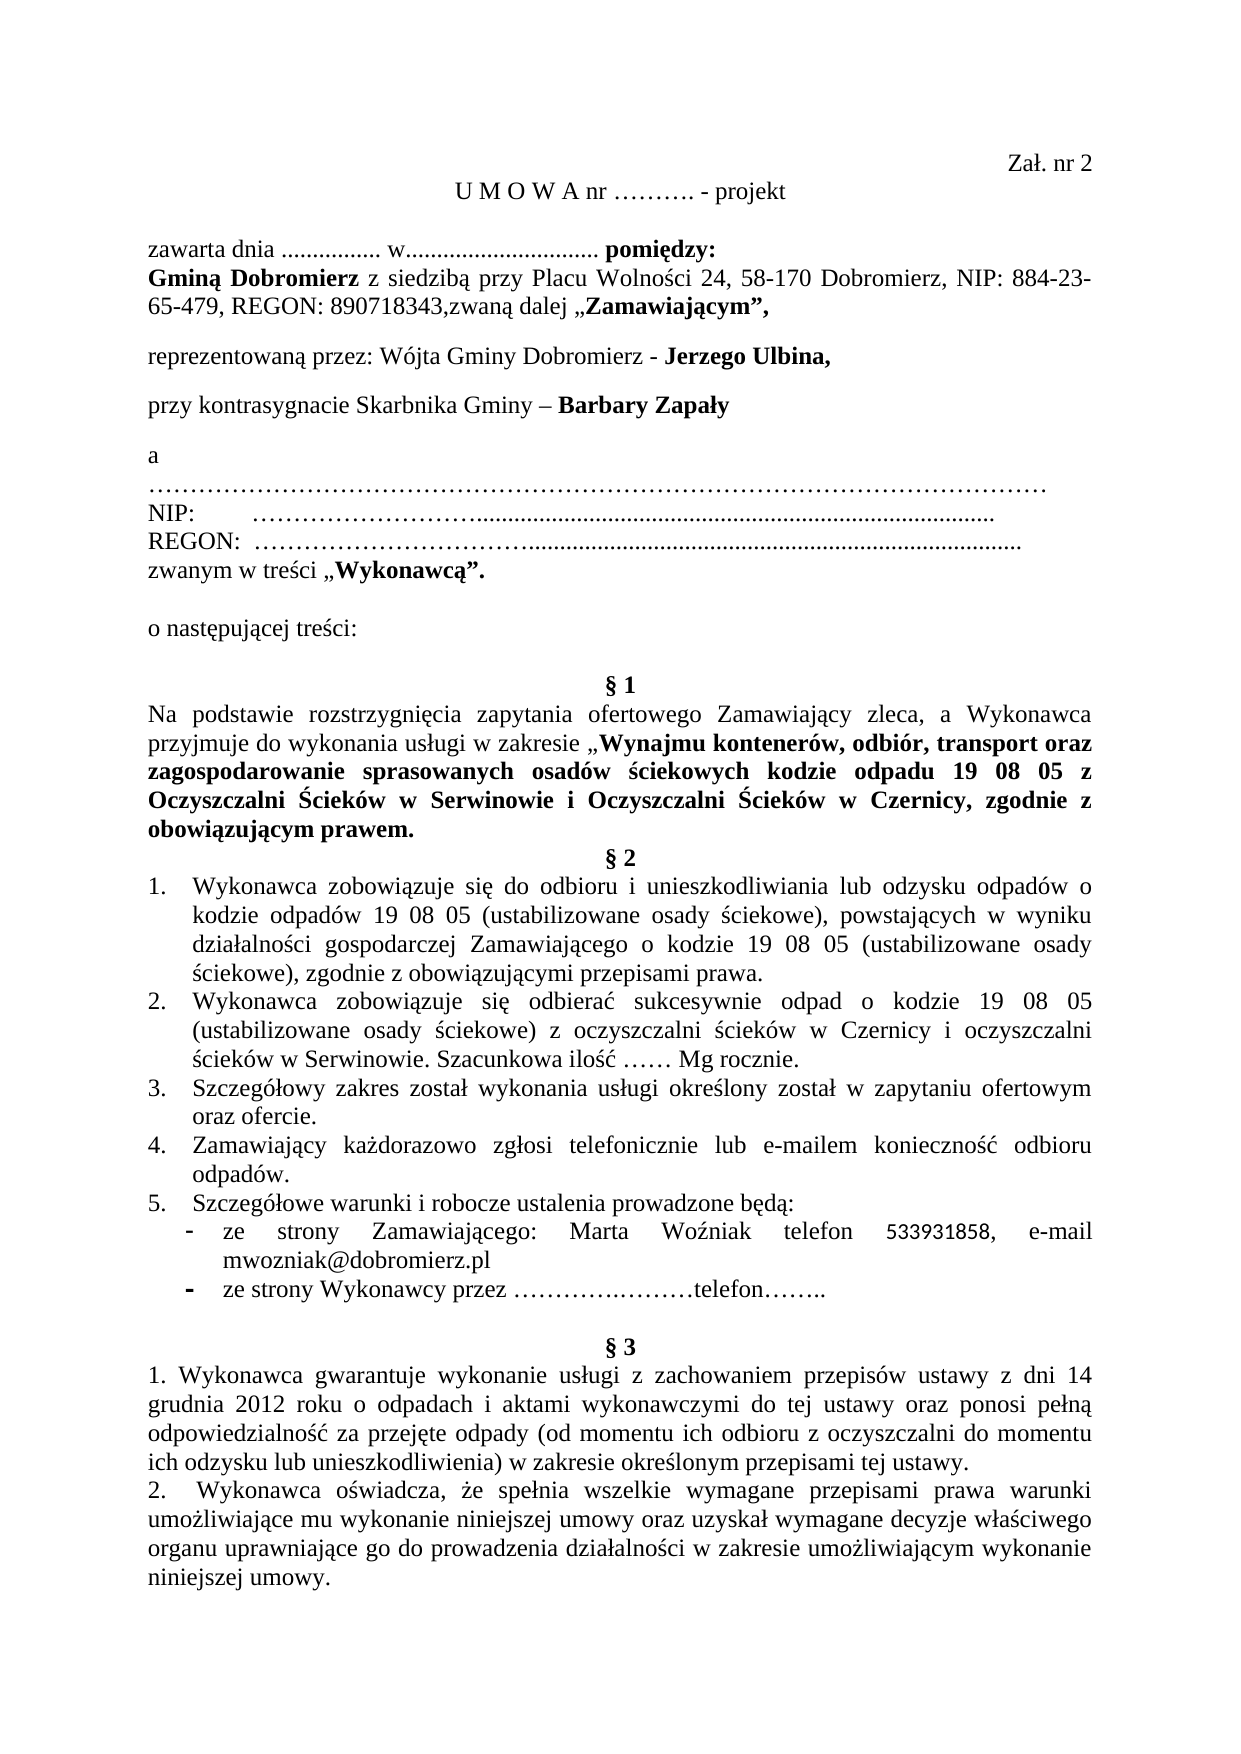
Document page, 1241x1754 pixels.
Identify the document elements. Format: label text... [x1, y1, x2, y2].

text NIP: ………………………................................................................................... [148, 498, 1093, 526]
text § 1 [148, 670, 1093, 699]
list ze strony Zamawiającego: Marta Woźniak telefon 533931858, e-mail mwozniak@dobromierz.pl [185, 1216, 1093, 1274]
text zawarta dnia ................ w............................... pomiędzy: [148, 234, 1093, 263]
text Na podstawie rozstrzygnięcia zapytania ofertowego Zamawiający zleca, a Wykonawca przyjmuje do wykonania usługi w zakresie „Wynajmu kontenerów, odbiór, transport oraz zagospodarowanie sprasowanych osadów ściekowych kodzie odpadu 19 08 05 z Oczyszczalni Ścieków w Serwinowie i Oczyszczalni Ścieków w Czernicy, zgodnie z obowiązującym prawem. [148, 699, 1093, 843]
text o następującej treści: [148, 613, 1093, 641]
text REGON: ……………………………............................................................................... [148, 526, 1093, 555]
text a [148, 440, 1093, 469]
text ……………………………………………………………………………………………… [148, 469, 1093, 498]
list Wykonawca zobowiązuje się do odbioru i unieszkodliwiania lub odzysku odpadów o kodzie odpadów 19 08 05 (ustabilizowane osady ściekowe), powstających w wyniku działalności gospodarczej Zamawiającego o kodzie 19 08 05 (ustabilizowane osady ściekowe), zgodnie z obowiązującymi przepisami prawa. [148, 871, 1093, 986]
text 2. Wykonawca oświadcza, że spełnia wszelkie wymagane przepisami prawa warunki umożliwiające mu wykonanie niniejszej umowy oraz uzyskał wymagane decyzje właściwego organu uprawniające go do prowadzenia działalności w zakresie umożliwiającym wykonanie niniejszej umowy. [148, 1475, 1093, 1590]
list ze strony Wykonawcy przez ………….………telefon…….. [185, 1274, 1093, 1303]
text Gminą Dobromierz z siedzibą przy Placu Wolności 24, 58-170 Dobromierz, NIP: 884-23-65-479, REGON: 890718343,zwaną dalej „Zamawiającym”, [148, 263, 1093, 320]
text 1. Wykonawca gwarantuje wykonanie usługi z zachowaniem przepisów ustawy z dni 14 grudnia 2012 roku o odpadach i aktami wykonawczymi do tej ustawy oraz ponosi pełną odpowiedzialność za przejęte odpady (od momentu ich odbioru z oczyszczalni do momentu ich odzysku lub unieszkodliwienia) w zakresie określonym przepisami tej ustawy. [148, 1360, 1093, 1475]
list Zamawiający każdorazowo zgłosi telefonicznie lub e-mailem konieczność odbioru odpadów. [148, 1130, 1093, 1188]
text Zał. nr 2 [148, 148, 1093, 176]
text zwanym w treści „Wykonawcą”. [148, 555, 1093, 584]
list Szczegółowe warunki i robocze ustalenia prowadzone będą: [148, 1188, 1093, 1216]
text reprezentowaną przez: Wójta Gminy Dobromierz - Jerzego Ulbina, [148, 341, 1093, 370]
text U M O W A nr ………. - projekt [148, 176, 1093, 205]
list Szczegółowy zakres został wykonania usługi określony został w zapytaniu ofertowym oraz ofercie. [148, 1073, 1093, 1130]
text przy kontrasygnacie Skarbnika Gminy – Barbary Zapały [148, 391, 1093, 419]
text § 3 [148, 1332, 1093, 1360]
text § 2 [148, 843, 1093, 871]
list Wykonawca zobowiązuje się odbierać sukcesywnie odpad o kodzie 19 08 05 (ustabilizowane osady ściekowe) z oczyszczalni ścieków w Czernicy i oczyszczalni ścieków w Serwinowie. Szacunkowa ilość …… Mg rocznie. [148, 986, 1093, 1073]
